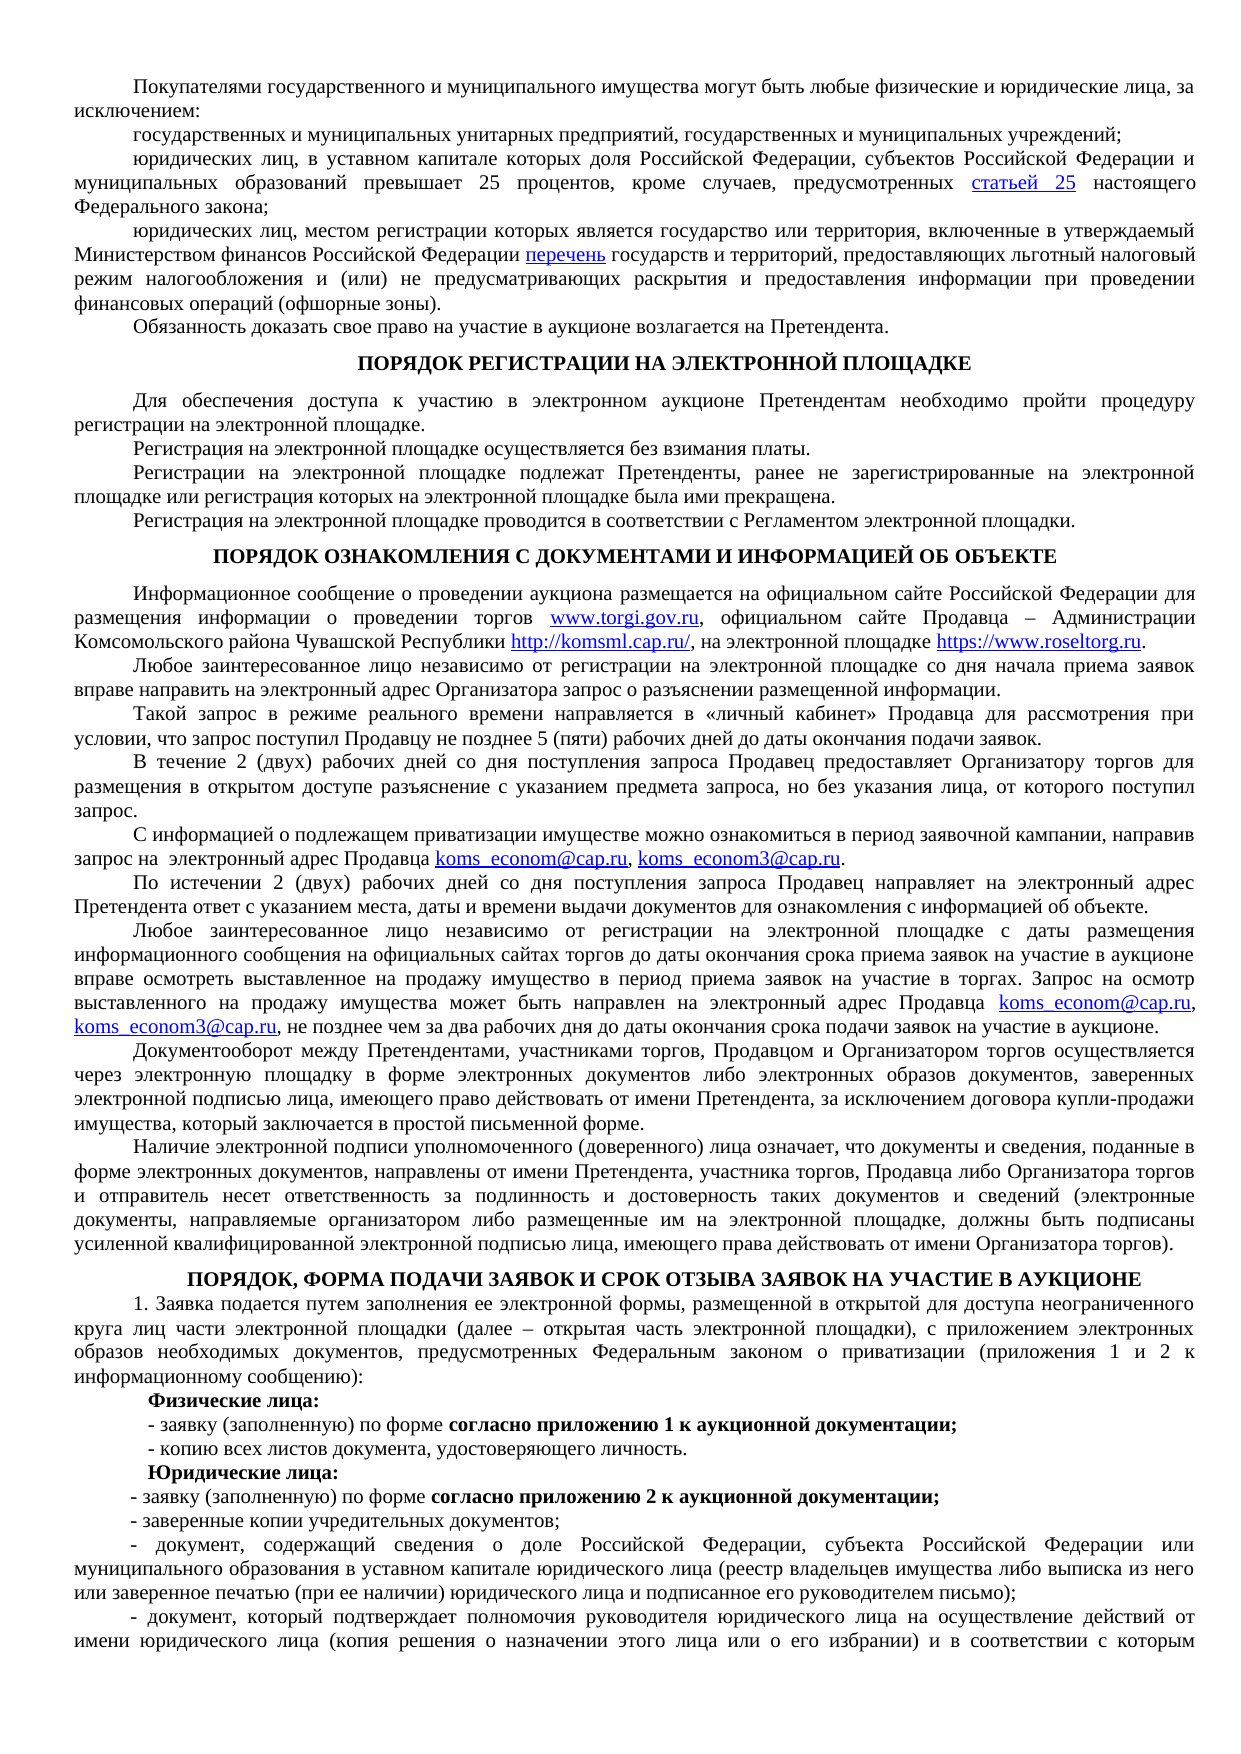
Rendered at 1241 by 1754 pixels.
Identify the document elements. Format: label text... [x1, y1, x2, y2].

text По истечении 2 (двух) рабочих дней со дня поступления запроса Продавец направляет на электронный адрес Претендента ответ с указанием места, даты и времени выдачи документов для ознакомления с информацией об объекте. [74, 870, 1196, 918]
text юридических лиц, в уставном капитале которых доля Российской Федерации, субъектов Российской Федерации и муниципальных образований превышает 25 процентов, кроме случаев, предусмотренных статьей 25 настоящего Федерального закона; [74, 146, 1196, 218]
text С информацией о подлежащем приватизации имуществе можно ознакомиться в период заявочной кампании, направив запрос на электронный адрес Продавца koms_econom@cap.ru, koms_econom3@cap.ru. [74, 822, 1196, 870]
text Покупателями государственного и муниципального имущества могут быть любые физические и юридические лица, за исключением: [74, 74, 1196, 122]
text Для обеспечения доступа к участию в электронном аукционе Претендентам необходимо пройти процедуру регистрации на электронной площадке. [74, 388, 1196, 436]
text - заявку (заполненную) по форме согласно приложению 2 к аукционной документации; [74, 1484, 1196, 1508]
text В течение 2 (двух) рабочих дней со дня поступления запроса Продавец предоставляет Организатору торгов для размещения в открытом доступе разъяснение с указанием предмета запроса, но без указания лица, от которого поступил запрос. [74, 749, 1196, 822]
text 1. Заявка подается путем заполнения ее электронной формы, размещенной в открытой для доступа неограниченного круга лиц части электронной площадки (далее – открытая часть электронной площадки), с приложением электронных образов необходимых документов, предусмотренных Федеральным законом о приватизации (приложения 1 и 2 к информационному сообщению): [74, 1291, 1196, 1388]
text Такой запрос в режиме реального времени направляется в «личный кабинет» Продавца для рассмотрения при условии, что запрос поступил Продавцу не позднее 5 (пяти) рабочих дней до даты окончания подачи заявок. [74, 701, 1196, 749]
text Порядок ознакомления с документами и информацией об объекте [74, 544, 1196, 568]
text Порядок, форма подачи заявок и срок отзыва заявок на участие в аукционе [74, 1267, 1196, 1291]
text - заверенные копии учредительных документов; [74, 1508, 1196, 1532]
text Регистрация на электронной площадке проводится в соответствии с Регламентом электронной площадки. [74, 508, 1196, 532]
text Информационное сообщение о проведении аукциона размещается на официальном сайте Российской Федерации для размещения информации о проведении торгов www.torgi.gov.ru, официальном сайте Продавца – Администрации Комсомольского района Чувашской Республики http://komsml.cap.ru/, на электронной площадке https://www.roseltorg.ru. [74, 581, 1196, 653]
text Обязанность доказать свое право на участие в аукционе возлагается на Претендента. [74, 314, 1196, 338]
text Регистрации на электронной площадке подлежат Претенденты, ранее не зарегистрированные на электронной площадке или регистрация которых на электронной площадке была ими прекращена. [74, 460, 1196, 508]
text - копию всех листов документа, удостоверяющего личность. [74, 1436, 1196, 1460]
text Физические лица: [74, 1388, 1196, 1412]
text Юридические лица: [74, 1460, 1196, 1484]
text Порядок регистрации на электронной площадке [74, 351, 1196, 375]
text Наличие электронной подписи уполномоченного (доверенного) лица означает, что документы и сведения, поданные в форме электронных документов, направлены от имени Претендента, участника торгов, Продавца либо Организатора торгов и отправитель несет ответственность за подлинность и достоверность таких документов и сведений (электронные документы, направляемые организатором либо размещенные им на электронной площадке, должны быть подписаны усиленной квалифицированной электронной подписью лица, имеющего права действовать от имени Организатора торгов). [74, 1134, 1196, 1255]
text Любое заинтересованное лицо независимо от регистрации на электронной площадке со дня начала приема заявок вправе направить на электронный адрес Организатора запрос о разъяснении размещенной информации. [74, 653, 1196, 701]
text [74, 1604, 1196, 1652]
text - документ, содержащий сведения о доле Российской Федерации, субъекта Российской Федерации или муниципального образования в уставном капитале юридического лица (реестр владельцев имущества либо выписка из него или заверенное печатью (при ее наличии) юридического лица и подписанное его руководителем письмо); [74, 1532, 1196, 1604]
text - заявку (заполненную) по форме согласно приложению 1 к аукционной документации; [74, 1412, 1196, 1436]
text юридических лиц, местом регистрации которых является государство или территория, включенные в утверждаемый Министерством финансов Российской Федерации перечень государств и территорий, предоставляющих льготный налоговый режим налогообложения и (или) не предусматривающих раскрытия и предоставления информации при проведении финансовых операций (офшорные зоны). [74, 218, 1196, 314]
text Любое заинтересованное лицо независимо от регистрации на электронной площадке с даты размещения информационного сообщения на официальных сайтах торгов до даты окончания срока приема заявок на участие в аукционе вправе осмотреть выставленное на продажу имущество в период приема заявок на участие в торгах. Запрос на осмотр выставленного на продажу имущества может быть направлен на электронный адрес Продавца koms_econom@cap.ru, koms_econom3@cap.ru, не позднее чем за два рабочих дня до даты окончания срока подачи заявок на участие в аукционе. [74, 918, 1196, 1038]
text государственных и муниципальных унитарных предприятий, государственных и муниципальных учреждений; [74, 122, 1196, 146]
text Регистрация на электронной площадке осуществляется без взимания платы. [74, 436, 1196, 460]
text Документооборот между Претендентами, участниками торгов, Продавцом и Организатором торгов осуществляется через электронную площадку в форме электронных документов либо электронных образов документов, заверенных электронной подписью лица, имеющего право действовать от имени Претендента, за исключением договора купли-продажи имущества, который заключается в простой письменной форме. [74, 1038, 1196, 1134]
